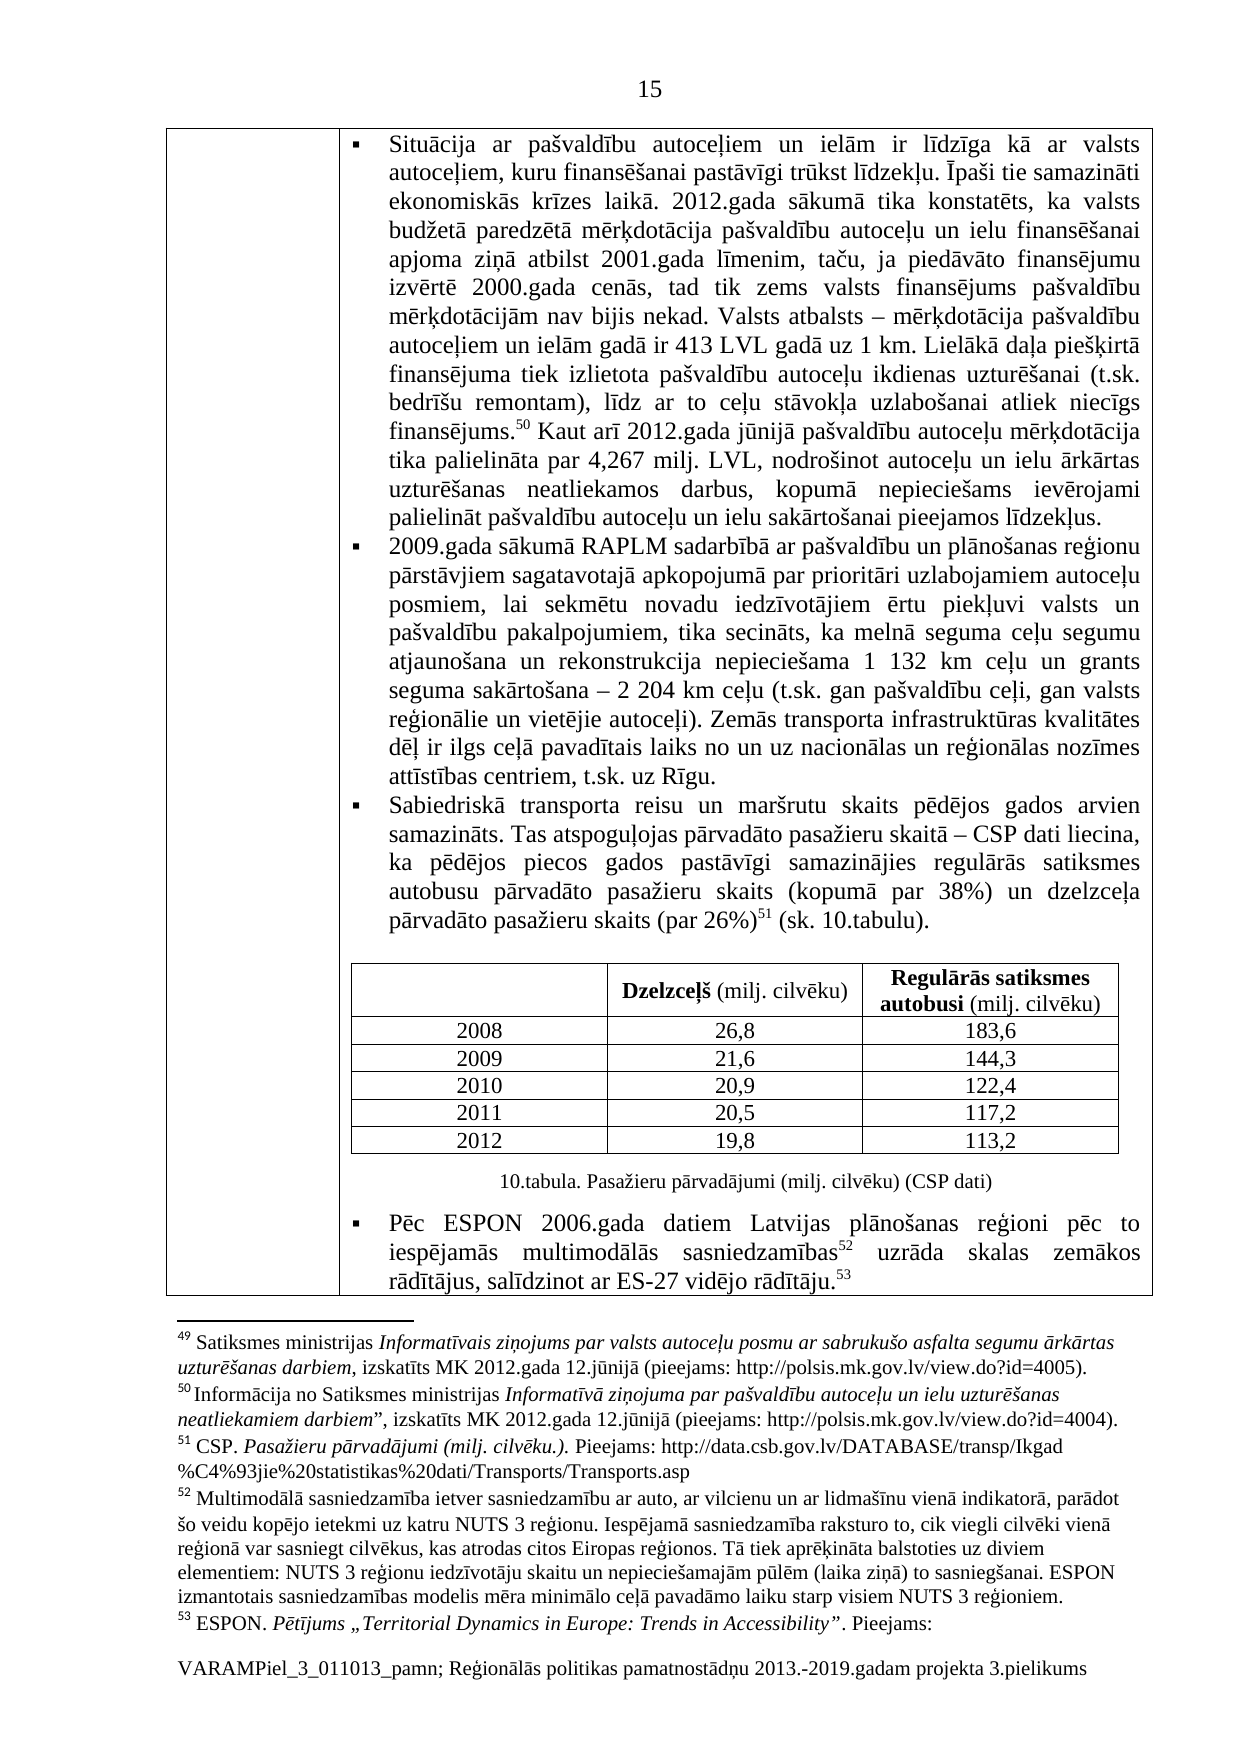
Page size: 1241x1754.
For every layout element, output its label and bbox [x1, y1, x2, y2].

table_cell [340, 129, 1152, 1294]
table_cell [167, 129, 339, 1294]
